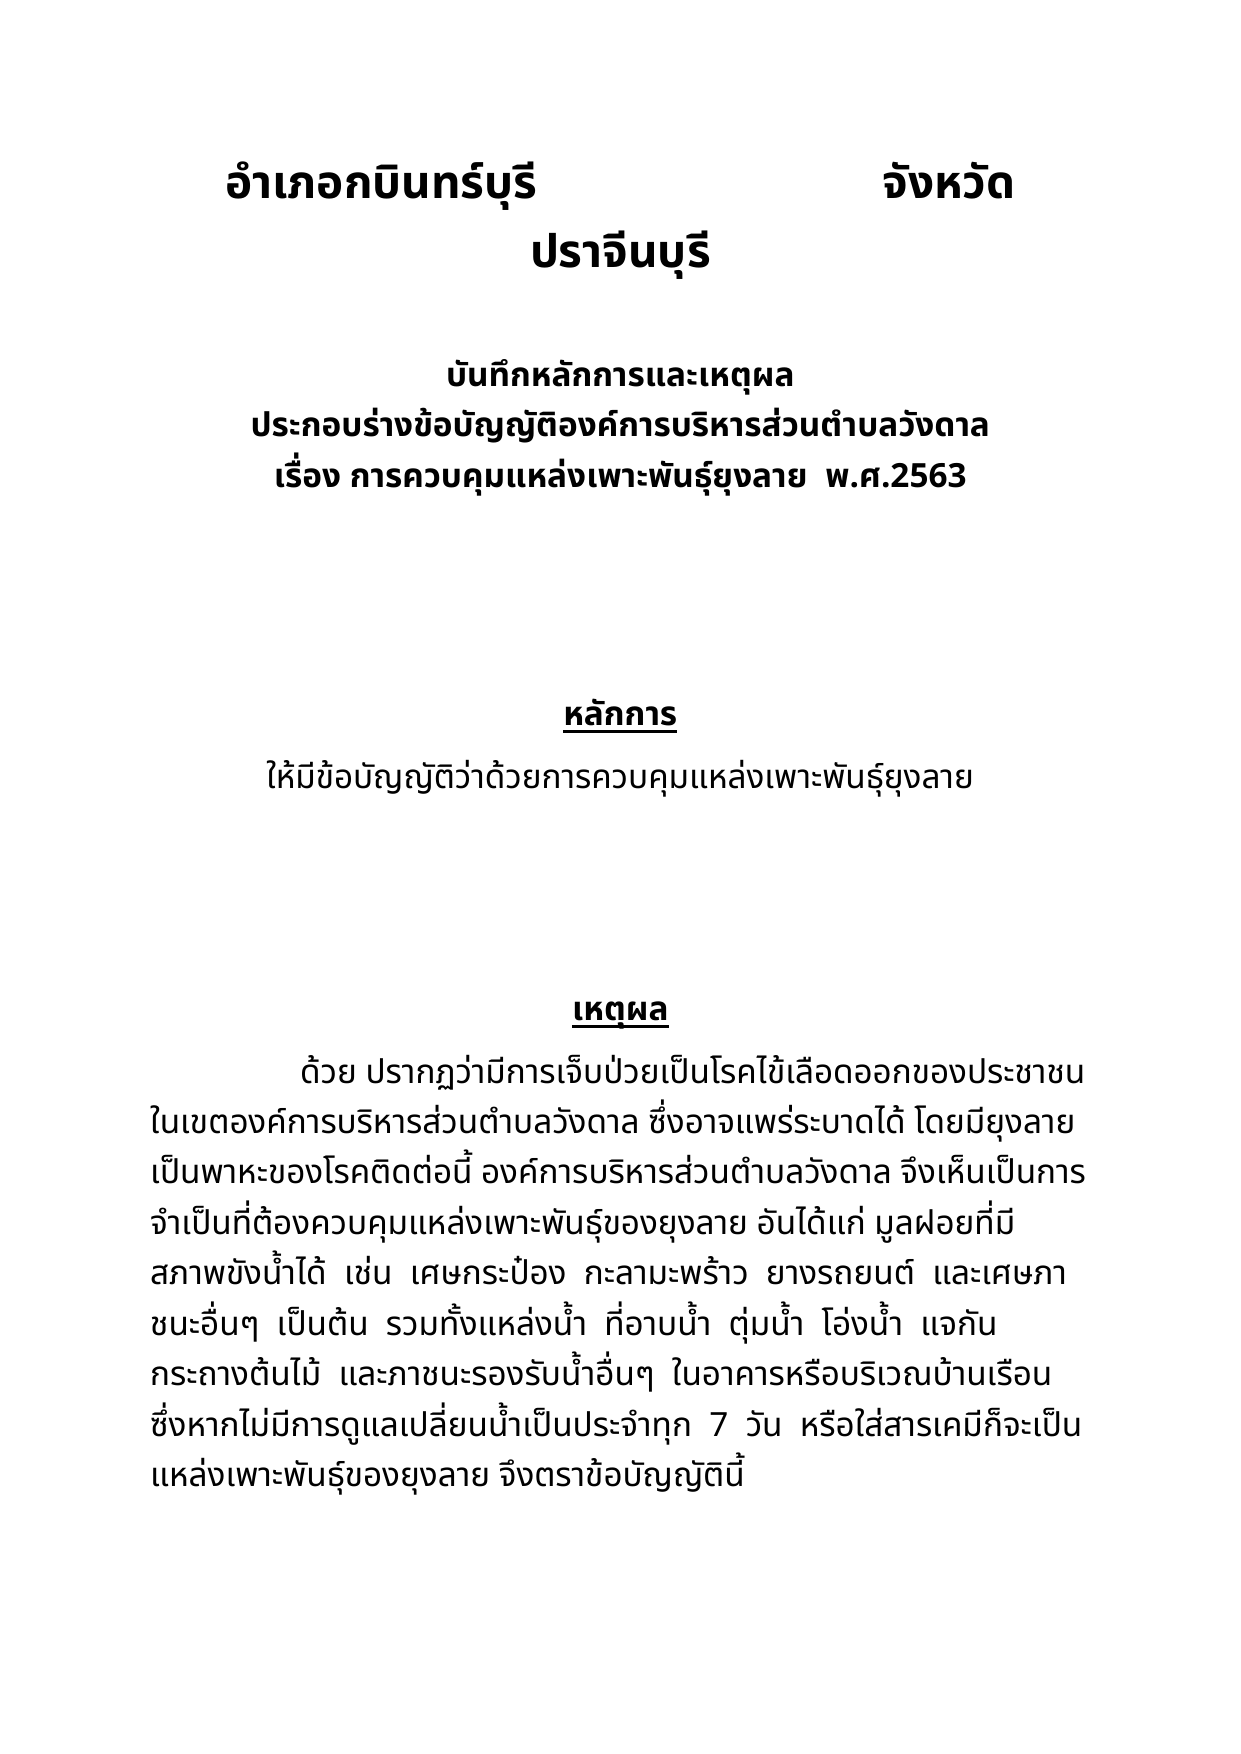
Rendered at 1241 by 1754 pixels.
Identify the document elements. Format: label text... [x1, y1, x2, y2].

text บันทึกหลักการและเหตุผล [150, 351, 1090, 401]
text เรื่อง การควบคุมแหล่งเพาะพันธุ์ยุงลาย พ.ศ.2563 [150, 452, 1090, 502]
subtitle เหตุผล [150, 985, 1090, 1035]
text อำเภอกบินทร์บุรี จังหวัดปราจีนบุรี [150, 150, 1090, 288]
text ให้มีข้อบัญญัติว่าด้วยการควบคุมแหล่งเพาะพันธุ์ยุงลาย [150, 753, 1090, 803]
subtitle หลักการ [150, 690, 1090, 740]
text ประกอบร่างข้อบัญญัติองค์การบริหารส่วนตำบลวังดาล [150, 401, 1090, 452]
text ด้วย ปรากฏว่ามีการเจ็บป่วยเป็นโรคไข้เลือดออกของประชาชนในเขตองค์การบริหารส่วนตำบลวังดาล ซึ่งอาจแพร่ระบาดได้ โดยมียุงลายเป็นพาหะของโรคติดต่อนี้ องค์การบริหารส่วนตำบลวังดาล จึงเห็นเป็นการจำเป็นที่ต้องควบคุมแหล่งเพาะพันธุ์ของยุงลาย อันได้แก่ มูลฝอยที่มี สภาพขังน้ำได้ เช่น เศษกระป๋อง กะลามะพร้าว ยางรถยนต์ และเศษภาชนะอื่นๆ เป็นต้น รวมทั้งแหล่งน้ำ ที่อาบน้ำ ตุ่มน้ำ โอ่งน้ำ แจกัน กระถางต้นไม้ และภาชนะรองรับน้ำอื่นๆ ในอาคารหรือบริเวณบ้านเรือน ซึ่งหากไม่มีการดูแลเปลี่ยนน้ำเป็นประจำทุก 7 วัน หรือใส่สารเคมีก็จะเป็น แหล่งเพาะพันธุ์ของยุงลาย จึงตราข้อบัญญัตินี้ [150, 1048, 1090, 1502]
